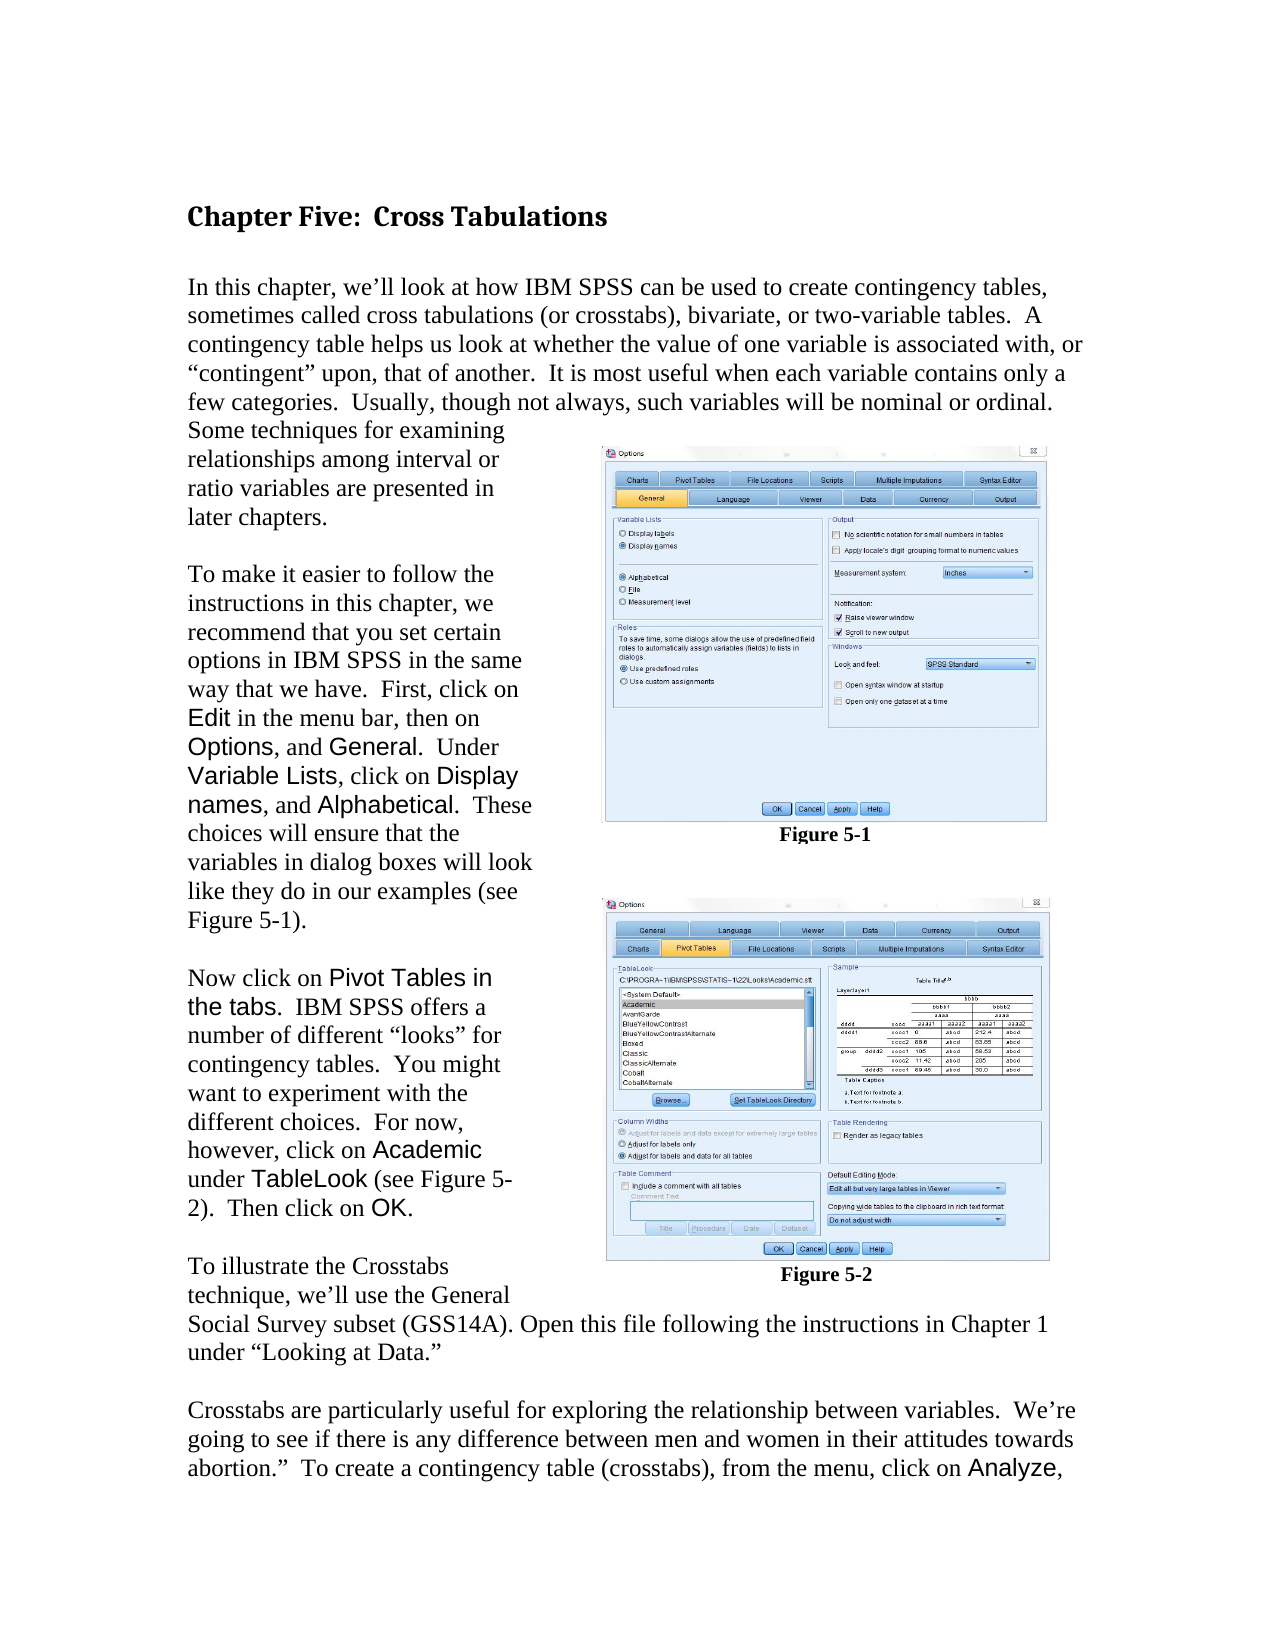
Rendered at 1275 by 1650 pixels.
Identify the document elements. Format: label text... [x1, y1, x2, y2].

picture [601, 446, 1049, 823]
text To illustrate the Crosstabs technique, we’ll use the General Social Survey subset (GSS14A). Open this file following the instructions in Chapter 1 under “Looking at Data.” [187, 1251, 1087, 1366]
text Now click on Pivot Tables in the tabs. IBM SPSS offers a number of different “looks” for contingency tables. You might want to experiment with the different choices. For now, however, click on Academic under TableLook (see Figure 5-2). Then click on OK. [187, 963, 545, 1222]
text In this chapter, we’ll look at how IBM SPSS can be used to create contingency tables, sometimes called cross tabulations (or crosstabs), bivariate, or two-variable tables. A contingency table helps us look at whether the value of one variable is associated with, or “contingent” upon, that of another. It is most useful when each variable contains only a few categories. Usually, though not always, such variables will be nominal or ordinal. Some techniques for examining relationships among interval or ratio variables are presented in later chapters. [187, 272, 1087, 531]
subtitle Chapter Five: Cross Tabulations [187, 200, 1087, 233]
picture [602, 898, 1051, 1262]
text To make it easier to follow the instructions in this chapter, we recommend that you set certain options in IBM SPSS in the same way that we have. First, click on Edit in the menu bar, then on Options, and General. Under Variable Lists, click on Display names, and Alphabetical. These choices will ensure that the variables in dialog boxes will look like they do in our examples (see Figure 5-1). [187, 559, 1087, 933]
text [187, 1395, 1087, 1482]
